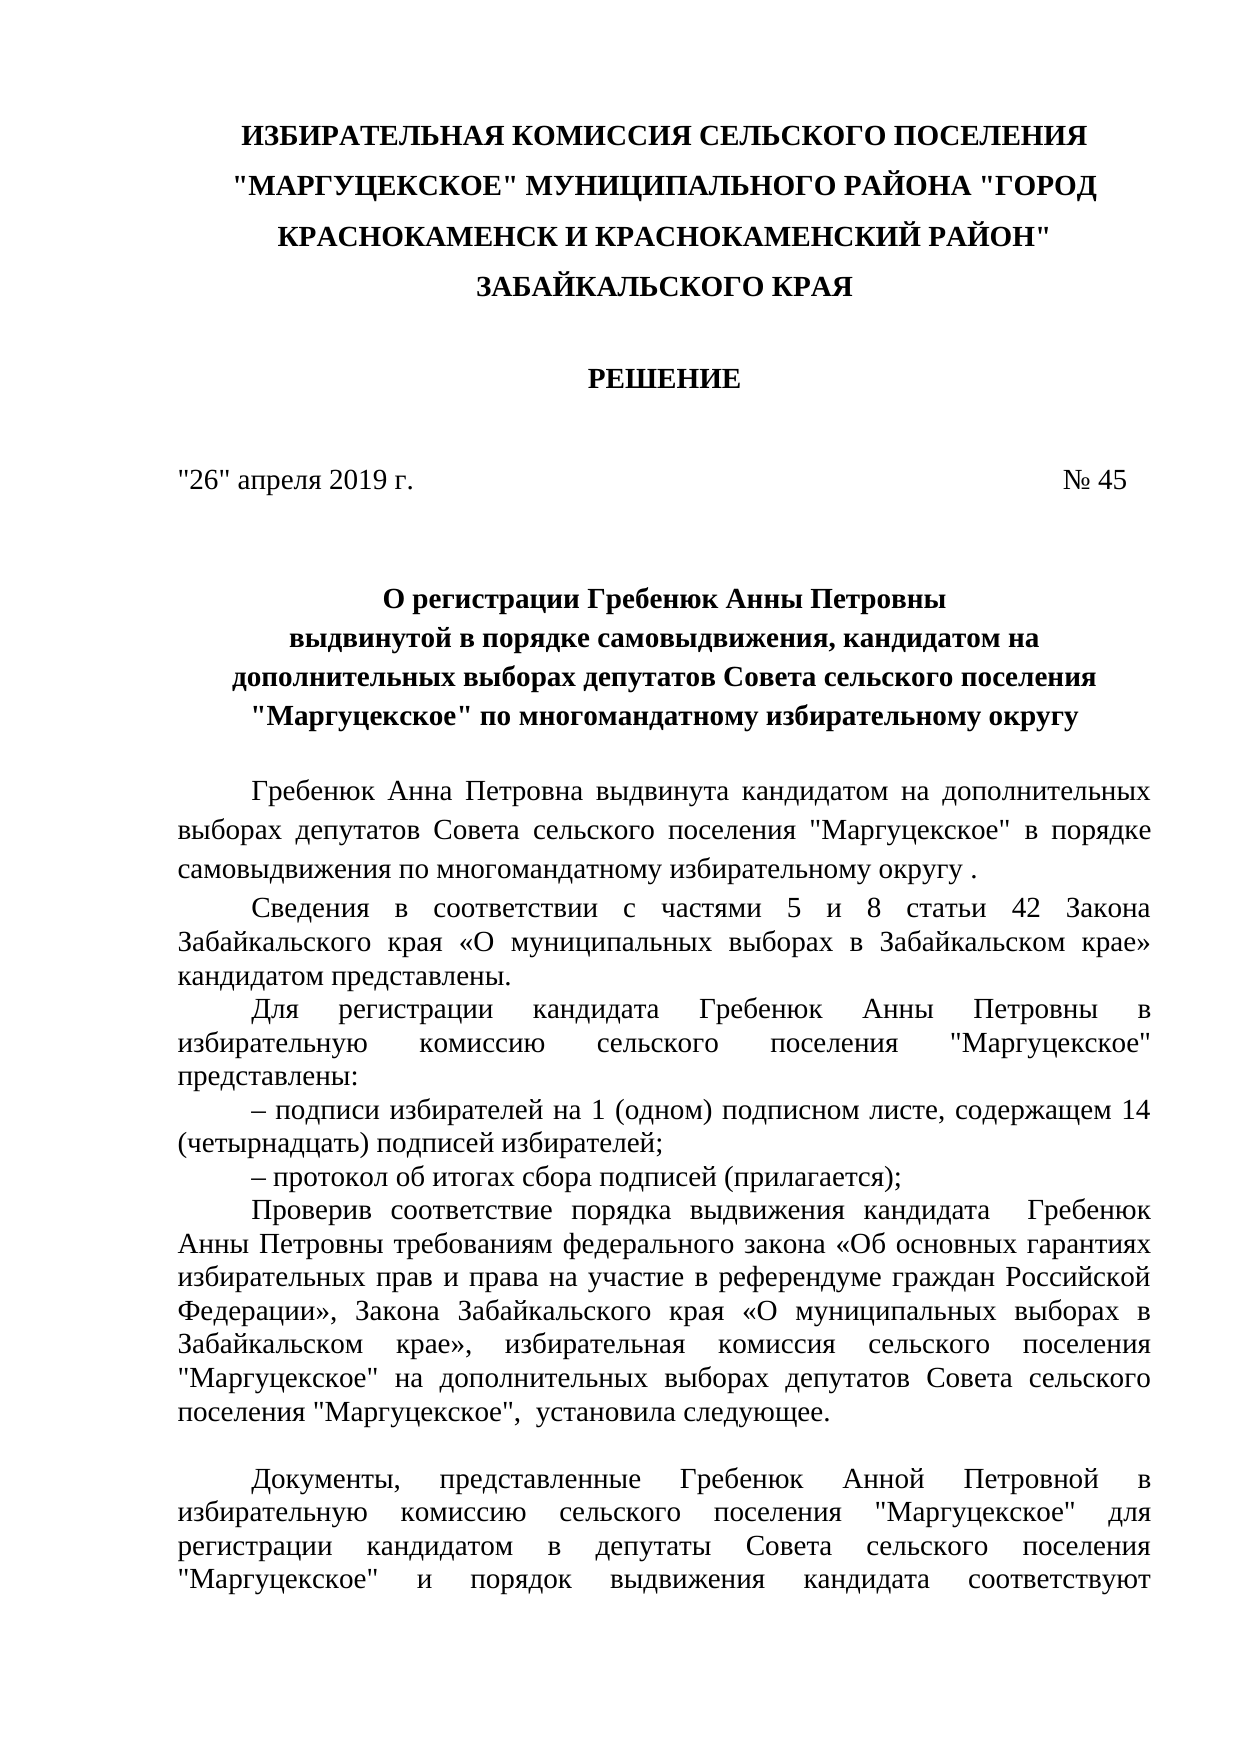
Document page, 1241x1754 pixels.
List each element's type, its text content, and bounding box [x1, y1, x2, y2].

text ИЗБИРАТЕЛЬНАЯ КОМИССИЯ СЕЛЬСКОГО ПОСЕЛЕНИЯ "МАРГУЦЕКСКОЕ" МУНИЦИПАЛЬНОГО РАЙОНА "ГОРОД КРАСНОКАМЕНСК И КРАСНОКАМЕНСКИЙ РАЙОН" ЗАБАЙКАЛЬСКОГО КРАЯ [177, 118, 1152, 303]
text РЕШЕНИЕ [177, 361, 1152, 395]
text О регистрации Гребенюк Анны Петровны [177, 581, 1152, 614]
text Сведения в соответствии с частями 5 и 8 статьи 42 Закона Забайкальского края «О муниципальных выборах в Забайкальском крае» кандидатом представлены. [177, 891, 1152, 991]
text "26" апреля 2019 г. № 45 [177, 462, 1152, 496]
text – протокол об итогах сбора подписей (прилагается); [177, 1159, 1152, 1192]
text Проверив соответствие порядка выдвижения кандидата Гребенюк Анны Петровны требованиям федерального закона «Об основных гарантиях избирательных прав и права на участие в референдуме граждан Российской Федерации», Закона Забайкальского края «О муниципальных выборах в Забайкальском крае», избирательная комиссия сельского поселения "Маргуцекское" на дополнительных выборах депутатов Совета сельского поселения "Маргуцекское", установила следующее. [177, 1192, 1152, 1427]
text – подписи избирателей на 1 (одном) подписном листе, содержащем 14 (четырнадцать) подписей избирателей; [177, 1092, 1152, 1159]
text Гребенюк Анна Петровна выдвинута кандидатом на дополнительных выборах депутатов Совета сельского поселения "Маргуцекское" в порядке самовыдвижения по многомандатному избирательному округу . [177, 773, 1152, 885]
text Для регистрации кандидата Гребенюк Анны Петровны в избирательную комиссию сельского поселения "Маргуцекское" представлены: [177, 991, 1152, 1092]
text выдвинутой в порядке самовыдвижения, кандидатом на дополнительных выборах депутатов Совета сельского поселения "Маргуцекское" по многомандатному избирательному округу [177, 620, 1152, 732]
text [177, 1461, 1152, 1595]
